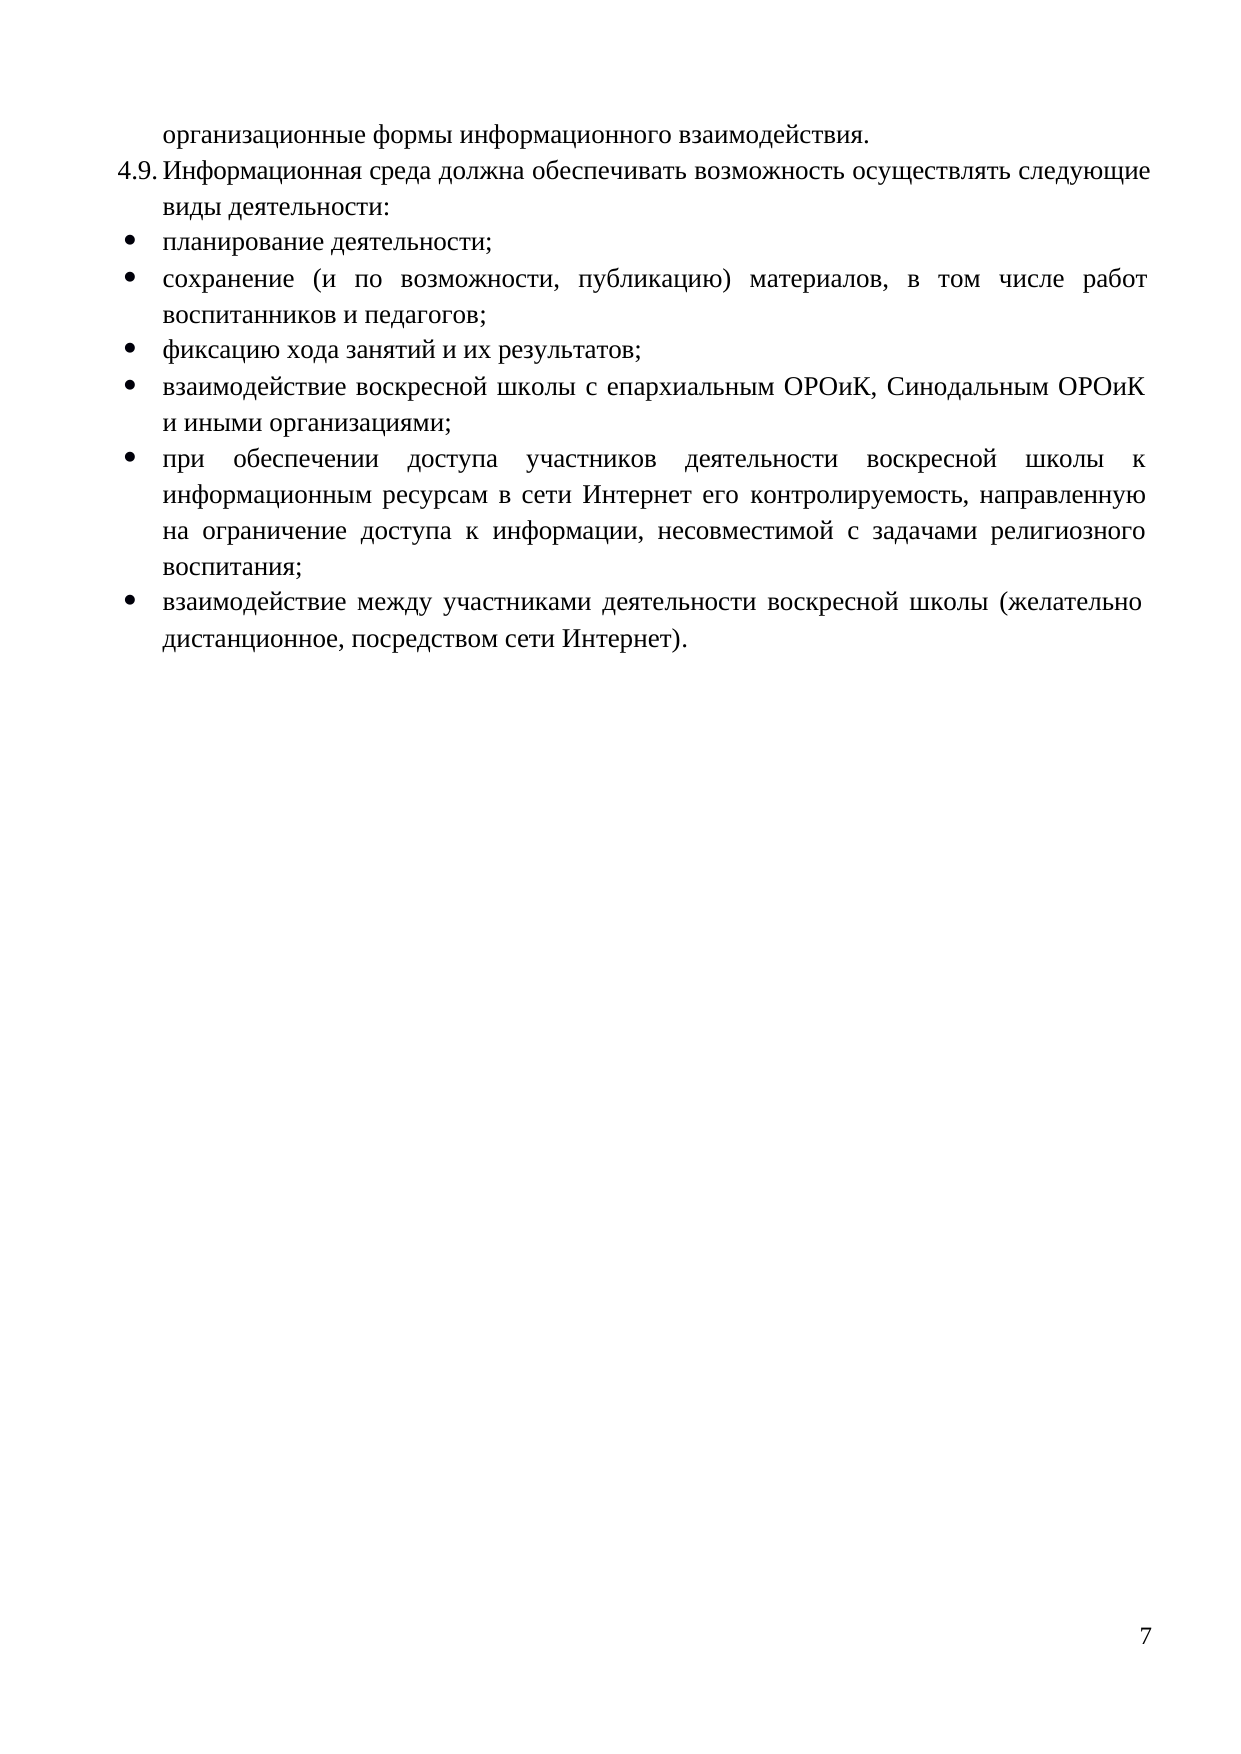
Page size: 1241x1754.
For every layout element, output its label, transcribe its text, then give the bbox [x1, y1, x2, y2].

list сохранение (и по возможности, публикацию) материалов, в том числе работ воспитанников и педагогов; [125, 262, 1149, 329]
list планирование деятельности; [125, 225, 1152, 257]
list Информационная среда должна обеспечивать возможность осуществлять следующие виды деятельности: [117, 154, 1152, 221]
list взаимодействие воскресной школы с епархиальным ОРОиК, Синодальным ОРОиК и иными организациями; [125, 370, 1146, 437]
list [117, 118, 1152, 149]
list фиксацию хода занятий и их результатов; [125, 334, 1144, 365]
list при обеспечении доступа участников деятельности воскресной школы к информационным ресурсам в сети Интернет его контролируемость, направленную на ограничение доступа к информации, несовместимой с задачами религиозного воспитания; [125, 442, 1146, 581]
list взаимодействие между участниками деятельности воскресной школы (желательно дистанционное, посредством сети Интернет). [125, 585, 1144, 653]
